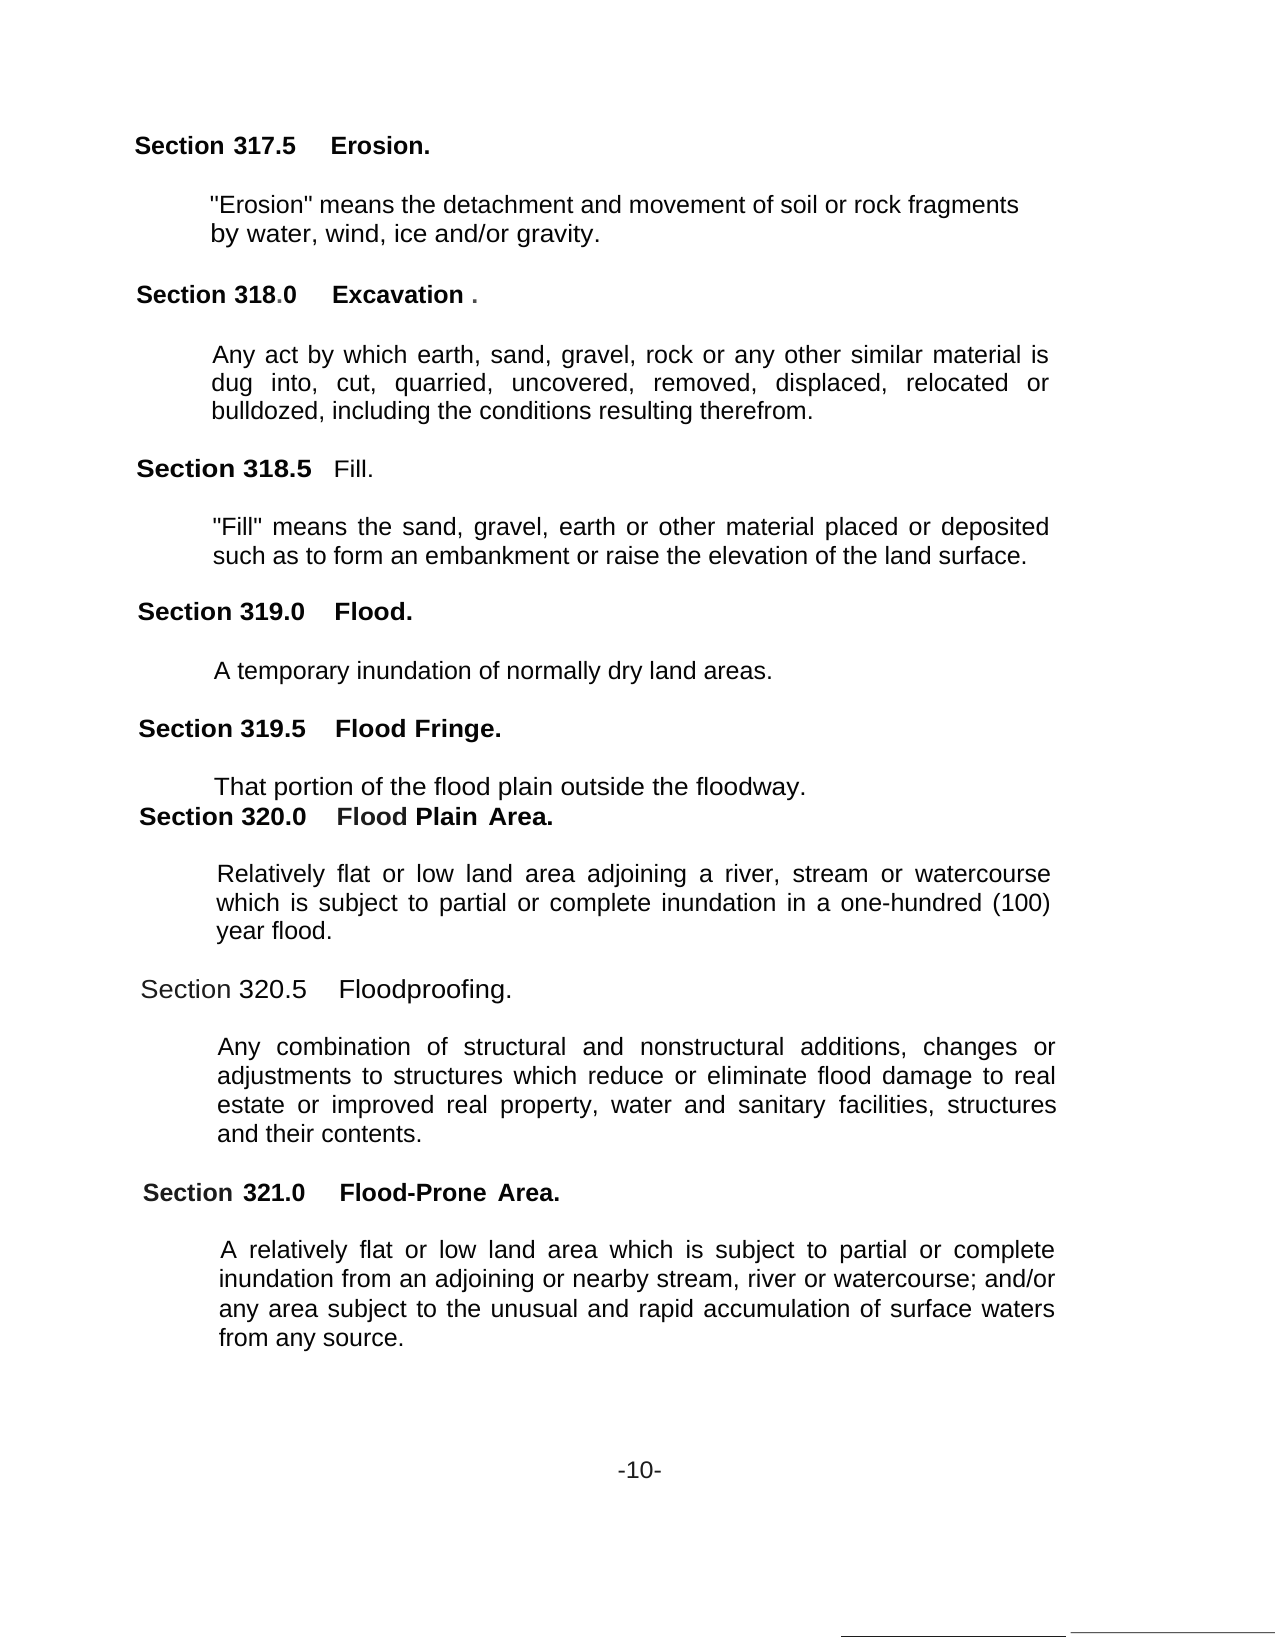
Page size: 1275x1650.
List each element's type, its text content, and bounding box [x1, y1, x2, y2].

text "Fill" means the sand, gravel, earth or other material placed or deposited such as to form an embankment or raise the elevation of the land surface. [212, 512, 1051, 570]
subtitle Section 317.5 Erosion. [134, 131, 1275, 160]
subtitle Section 318.0 Excavation . [136, 280, 1275, 309]
text by water, wind, ice and/or gravity. [210, 219, 1275, 249]
subtitle Section 320.0 Flood Plain Area. [139, 802, 1275, 830]
subtitle Section 319.5 Flood Fringe. [138, 714, 1275, 742]
text A relatively flat or low land area which is subject to partial or complete inundation from an adjoining or nearby stream, river or watercourse; and/or any area subject to the unusual and rapid accumulation of surface waters from any source. [218, 1234, 1057, 1352]
text Any combination of structural and nonstructural additions, changes or adjustments to structures which reduce or eliminate flood damage to real estate or improved real property, water and sanitary facilities, structures and their contents. [217, 1032, 1057, 1148]
text A temporary inundation of normally dry land areas. [213, 656, 1275, 685]
text ''Erosion" means the detachment and movement of soil or rock fragments [209, 191, 1275, 219]
text That portion of the flood plain outside the floodway. [214, 772, 1275, 800]
text Relatively flat or low land area adjoining a river, stream or watercourse which is subject to partial or complete inundation in a one-hundred (100) year flood. [216, 860, 1053, 944]
subtitle Section 319.0 Flood. [137, 597, 1275, 626]
text Section 320.5 Floodproofing. [140, 974, 1275, 1003]
text Any act by which earth, sand, gravel, rock or any other similar material is dug into, cut, quarried, uncovered, removed, displaced, relocated or bulldozed, including the conditions resulting therefrom. [211, 341, 1050, 425]
subtitle Section 321.0 Flood-Prone Area. [143, 1177, 1275, 1206]
text Section 318.5 Fill. [136, 454, 1275, 482]
